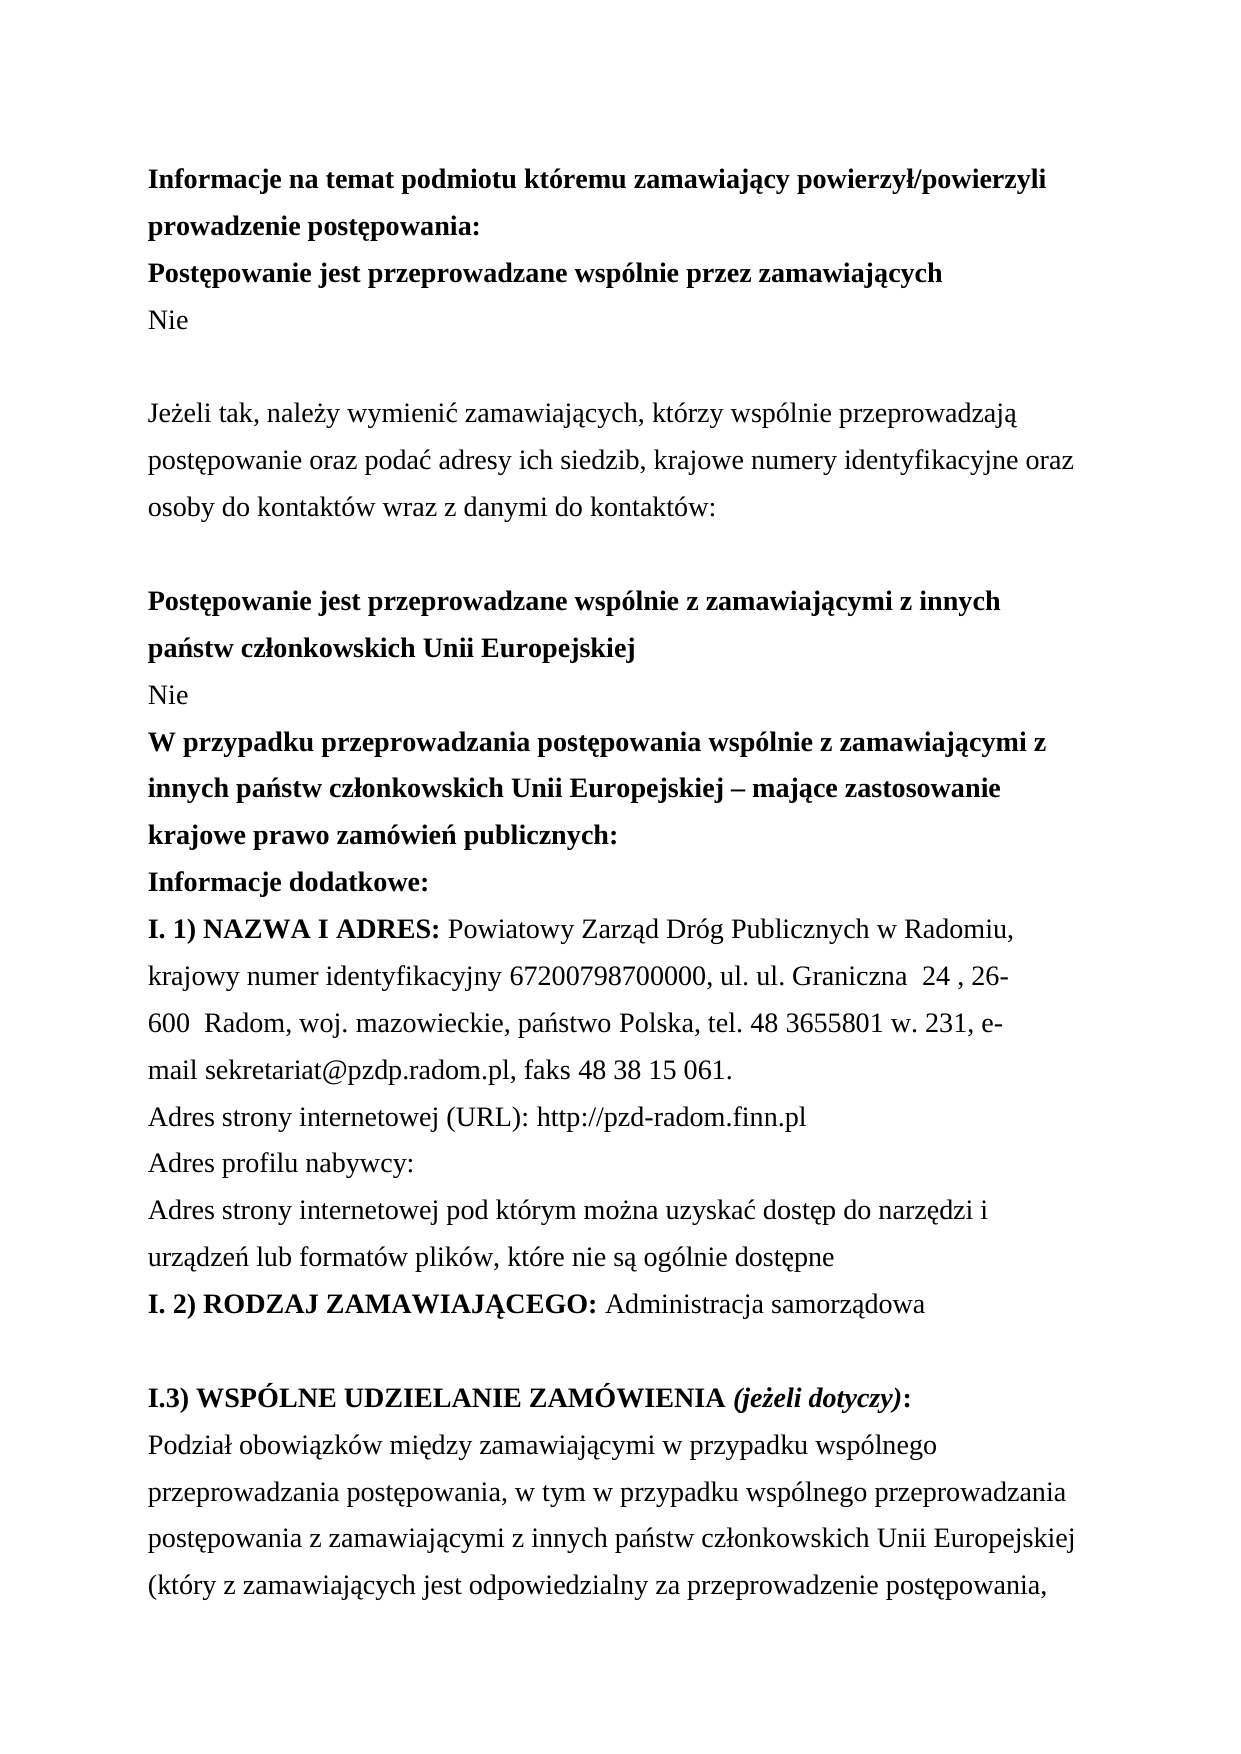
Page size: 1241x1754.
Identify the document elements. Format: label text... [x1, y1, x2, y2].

text I. 2) RODZAJ ZAMAWIAJĄCEGO: Administracja samorządowa [148, 1273, 1093, 1366]
text Jeżeli tak, należy wymienić zamawiających, którzy wspólnie przeprowadzają postępowanie oraz podać adresy ich siedzib, krajowe numery identyfikacyjne oraz osoby do kontaktów wraz z danymi do kontaktów: Postępowanie jest przeprowadzane wspólnie z zamawiającymi z innych państw członkowskich Unii Europejskiej [148, 335, 1093, 663]
text I. 1) NAZWA I ADRES: Powiatowy Zarząd Dróg Publicznych w Radomiu, krajowy numer identyfikacyjny 67200798700000, ul. ul. Graniczna 24 , 26-600 Radom, woj. mazowieckie, państwo Polska, tel. 48 3655801 w. 231, e-mail sekretariat@pzdp.radom.pl, faks 48 38 15 061. Adres strony internetowej (URL): http://pzd-radom.finn.pl Adres profilu nabywcy: Adres strony internetowej pod którym można uzyskać dostęp do narzędzi i urządzeń lub formatów plików, które nie są ogólnie dostępne [148, 898, 1093, 1273]
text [148, 1413, 1093, 1601]
text W przypadku przeprowadzania postępowania wspólnie z zamawiającymi z innych państw członkowskich Unii Europejskiej – mające zastosowanie krajowe prawo zamówień publicznych: Informacje dodatkowe: [148, 710, 1093, 898]
text Nie [148, 288, 1093, 335]
text Nie [148, 663, 1093, 710]
text I.3) WSPÓLNE UDZIELANIE ZAMÓWIENIA (jeżeli dotyczy): [148, 1366, 1093, 1413]
text Informacje na temat podmiotu któremu zamawiający powierzył/powierzyli prowadzenie postępowania: Postępowanie jest przeprowadzane wspólnie przez zamawiających [148, 148, 1093, 288]
